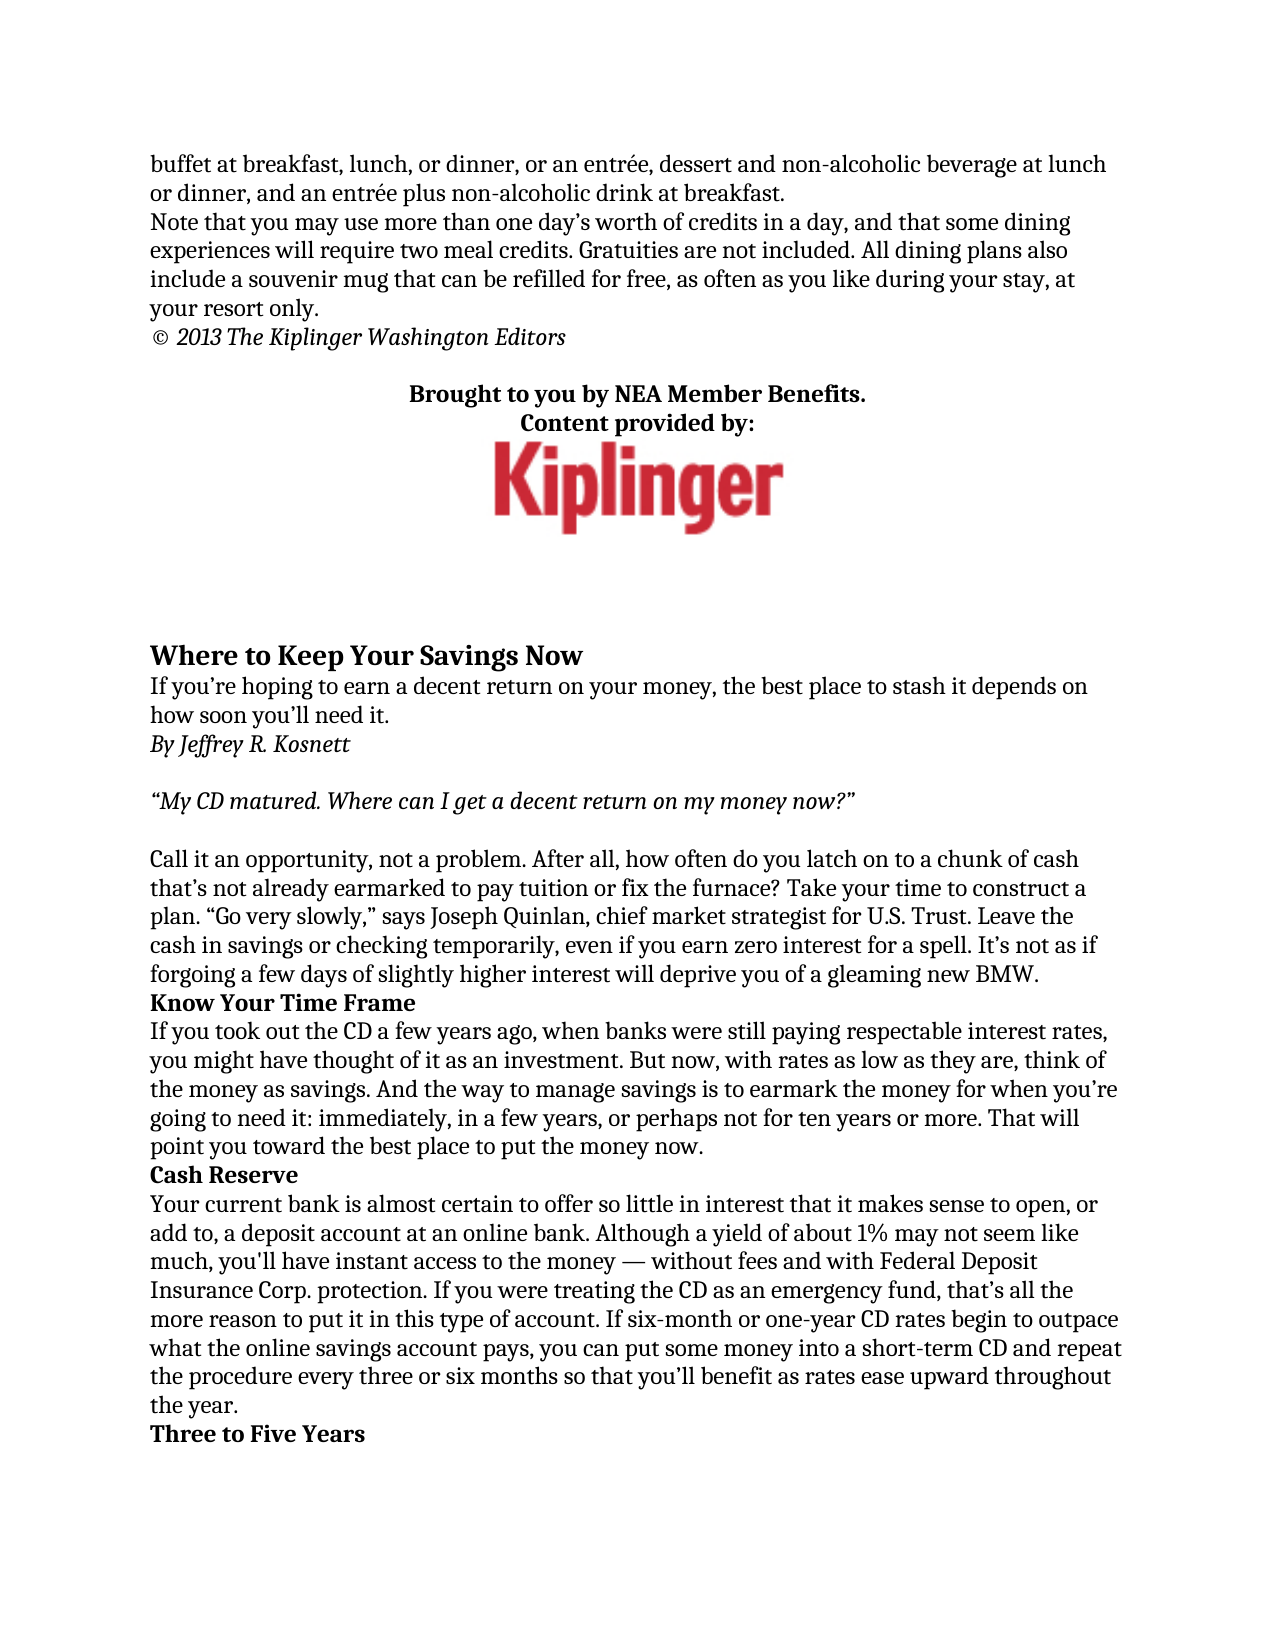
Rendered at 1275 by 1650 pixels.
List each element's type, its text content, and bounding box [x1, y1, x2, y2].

text Cash Reserve [150, 1161, 1125, 1190]
text “My CD matured. Where can I get a decent return on my money now?” [150, 787, 1125, 816]
text If you took out the CD a few years ago, when banks were still paying respectable interest rates, you might have thought of it as an investment. But now, with rates as low as they are, think of the money as savings. And the way to manage savings is to earmark the money for when you’re going to need it: immediately, in a few years, or perhaps not for ten years or more. That will point you toward the best place to put the money now. [150, 1017, 1125, 1161]
text Brought to you by NEA Member Benefits. [150, 380, 1125, 409]
text Your current bank is almost certain to offer so little in interest that it makes sense to open, or add to, a deposit account at an online bank. Although a yield of about 1% may not seem like much, you'll have instant access to the money — without fees and with Federal Deposit Insurance Corp. protection. If you were treating the CD as an emergency fund, that’s all the more reason to put it in this type of account. If six-month or one-year CD rates begin to outpace what the online savings account pays, you can put some money into a short-term CD and repeat the procedure every three or six months so that you’ll benefit as rates ease upward throughout the year. [150, 1190, 1125, 1420]
text Content provided by: [150, 409, 1125, 437]
text Call it an opportunity, not a problem. After all, how often do you latch on to a chunk of cash that’s not already earmarked to pay tuition or fix the furnace? Take your time to construct a plan. “Go very slowly,” says Joseph Quinlan, chief market strategist for U.S. Trust. Leave the cash in savings or checking temporarily, even if you earn zero interest for a spell. It’s not as if forgoing a few days of slightly higher interest will deprive you of a gleaming new BMW. [150, 845, 1125, 988]
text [150, 150, 1125, 207]
text Three to Five Years [150, 1420, 1125, 1448]
text Where to Keep Your Savings Now [150, 639, 1125, 672]
text © 2013 The Kiplinger Washington Editors [150, 322, 1125, 351]
picture [481, 437, 794, 541]
text If you’re hoping to earn a decent return on your money, the best place to stash it depends on how soon you’ll need it. [150, 672, 1125, 730]
text By Jeffrey R. Kosnett [150, 730, 1125, 758]
text Know Your Time Frame [150, 988, 1125, 1017]
text Note that you may use more than one day’s worth of credits in a day, and that some dining experiences will require two meal credits. Gratuities are not included. All dining plans also include a souvenir mug that can be refilled for free, as often as you like during your stay, at your resort only. [150, 207, 1125, 322]
